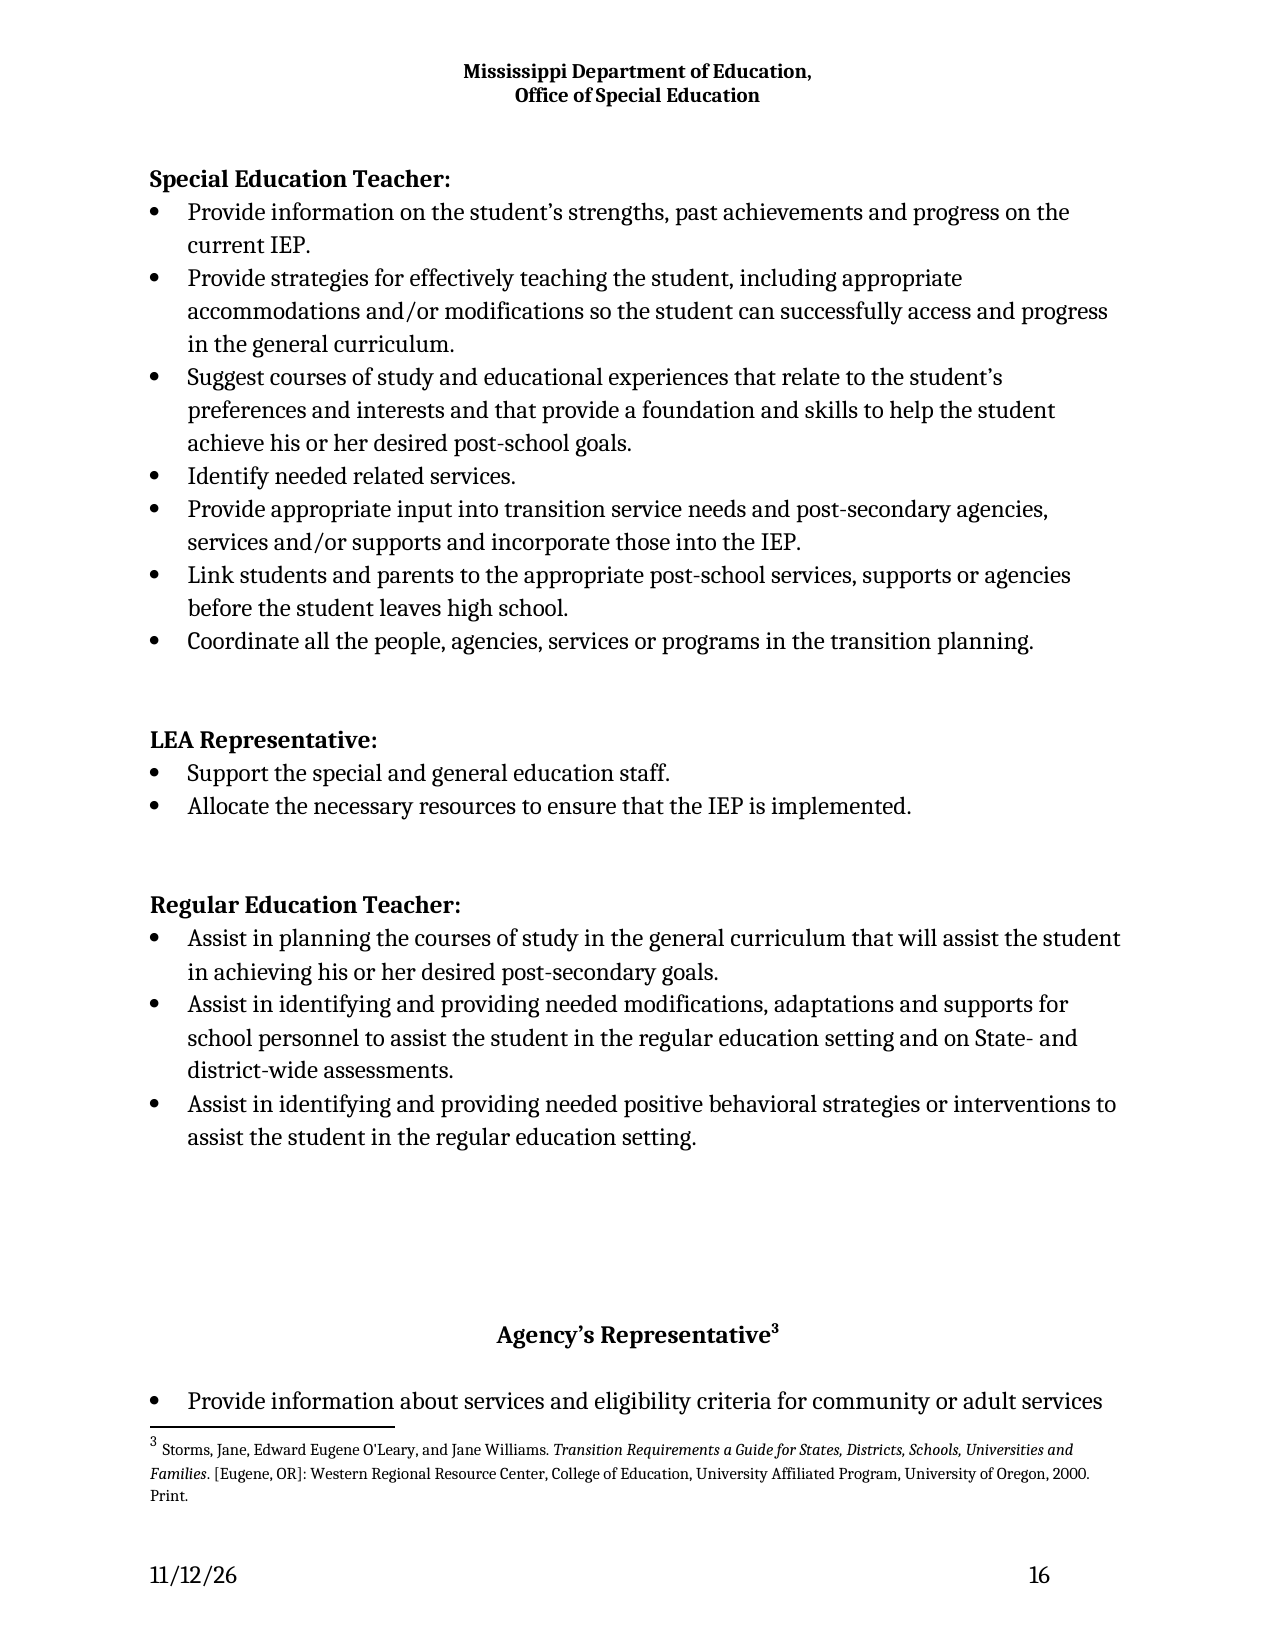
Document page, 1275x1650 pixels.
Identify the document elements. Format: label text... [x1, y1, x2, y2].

list Allocate the necessary resources to ensure that the IEP is implemented. [150, 792, 1125, 821]
list Provide information on the student’s strengths, past achievements and progress on the current IEP. [150, 198, 1125, 260]
list Identify needed related services. [150, 462, 1125, 491]
list Support the special and general education staff. [150, 759, 1125, 788]
list Provide strategies for effectively teaching the student, including appropriate accommodations and/or modifications so the student can successfully access and progress in the general curriculum. [150, 264, 1125, 359]
list Coordinate all the people, agencies, services or programs in the transition planning. [150, 627, 1125, 656]
text LEA Representative: [150, 726, 1125, 755]
list Link students and parents to the appropriate post-school services, supports or agencies before the student leaves high school. [150, 561, 1125, 623]
text Special Education Teacher: [150, 165, 1125, 194]
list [150, 1387, 1125, 1415]
list Provide appropriate input into transition service needs and post-secondary agencies, services and/or supports and incorporate those into the IEP. [150, 495, 1125, 557]
text Regular Education Teacher: [150, 891, 1125, 920]
list Suggest courses of study and educational experiences that relate to the student’s preferences and interests and that provide a foundation and skills to help the student achieve his or her desired post-school goals. [150, 363, 1125, 458]
text Agency’s Representative [150, 1321, 1125, 1349]
list Assist in identifying and providing needed modifications, adaptations and supports for school personnel to assist the student in the regular education setting and on State- and district-wide assessments. [150, 990, 1125, 1085]
list Assist in planning the courses of study in the general curriculum that will assist the student in achieving his or her desired post-secondary goals. [150, 924, 1125, 986]
list Assist in identifying and providing needed positive behavioral strategies or interventions to assist the student in the regular education setting. [150, 1089, 1125, 1151]
